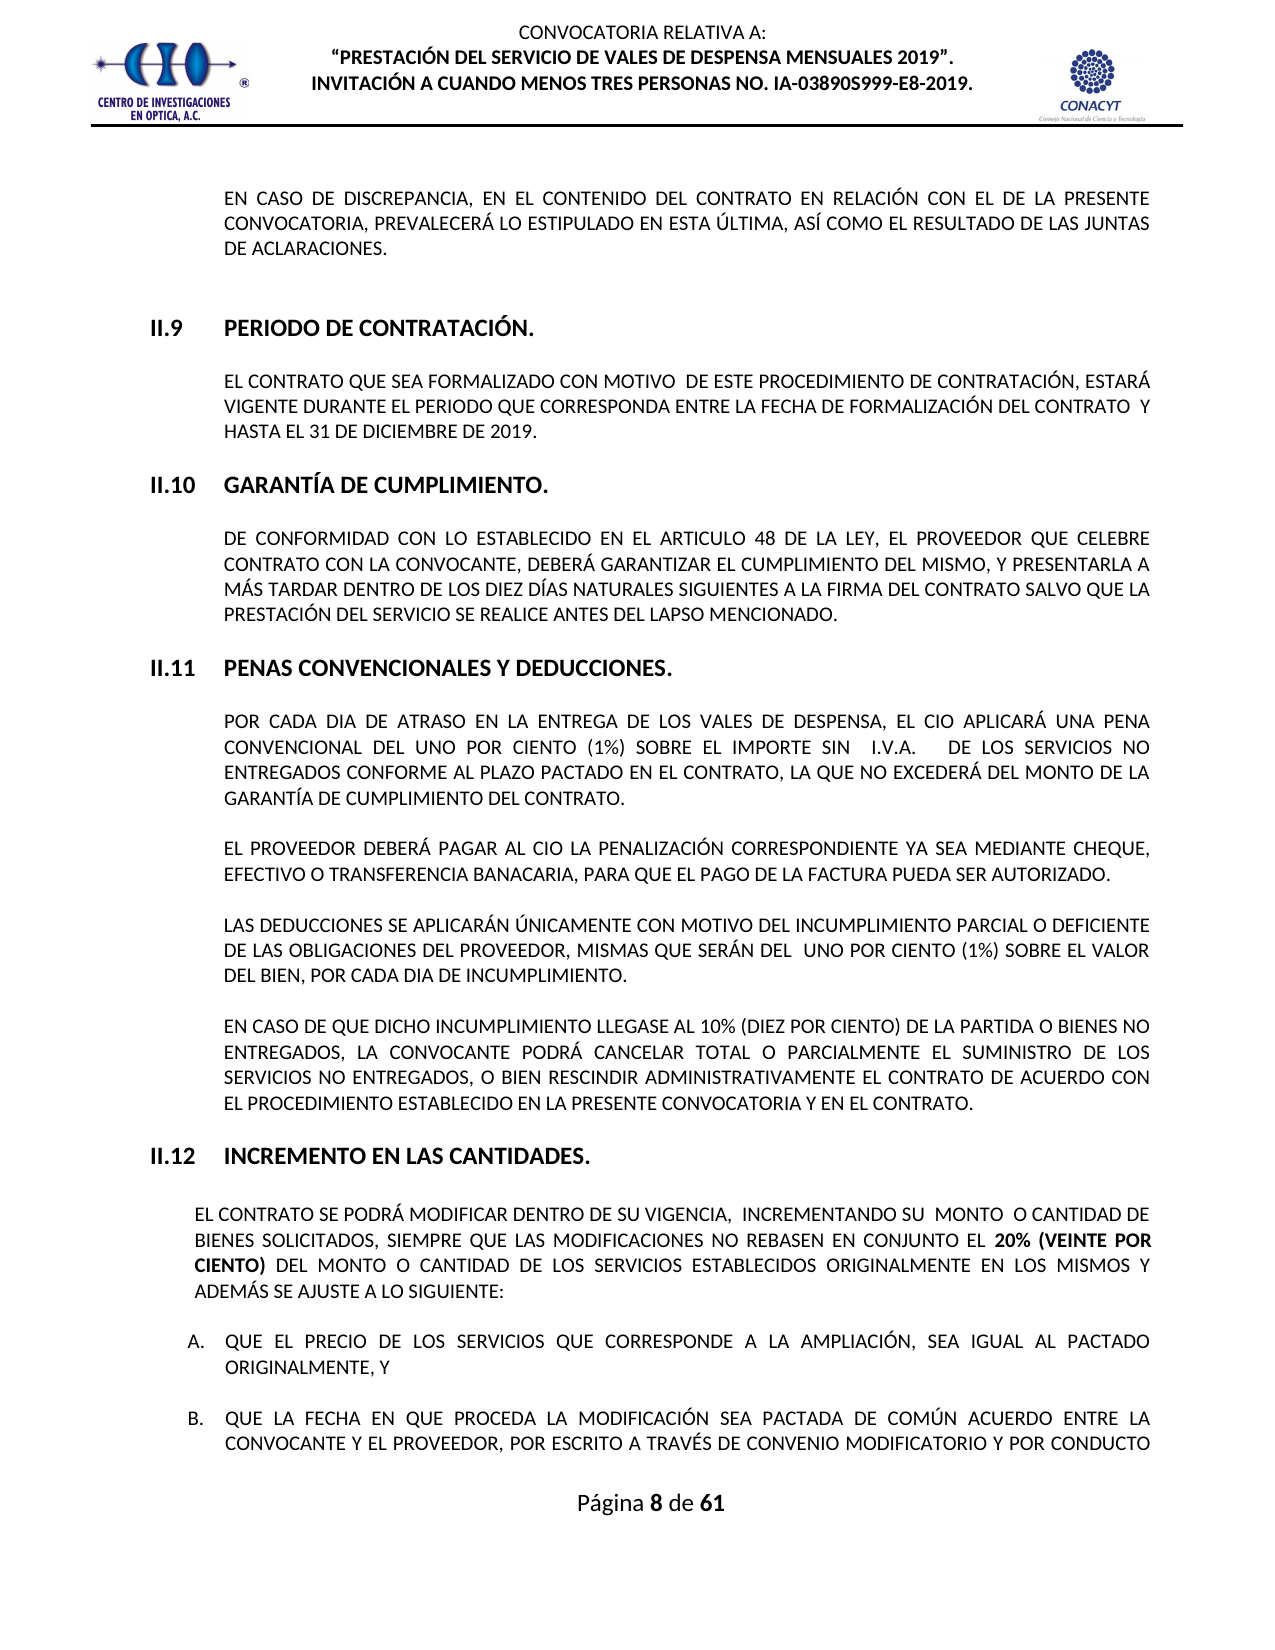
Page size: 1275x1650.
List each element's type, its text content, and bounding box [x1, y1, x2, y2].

text II.12 INCREMENTO EN LAS CANTIDADES. [150, 1141, 1152, 1171]
picture [91, 41, 249, 122]
text II.9 PERIODO DE CONTRATACIÓN. [150, 312, 1152, 342]
text El PROVEEDOR DEBERÁ PAGAR AL CIO LA PENALIZACIÓN CORRESPONDIENTE YA SEA MEDIANTE CHEQUE, EFECTIVO O TRANSFERENCIA BANACARIA, PARA QUE EL PAGO DE LA FACTURA PUEDA SER AUTORIZADO. [224, 836, 1152, 886]
text EN CASO DE QUE DICHO INCUMPLIMIENTO LLEGASE AL 10% (DIEZ POR CIENTO) DE LA PARTIDA O BIENES NO ENTREGADOS, LA CONVOCANTE PODRÁ CANCELAR TOTAL O PARCIALMENTE EL SUMINISTRO DE LOS SERVICIOS NO ENTREGADOS, O BIEN RESCINDIR ADMINISTRATIVAMENTE EL CONTRATO DE ACUERDO CON EL PROCEDIMIENTO ESTABLECIDO EN LA PRESENTE CONVOCATORIA Y EN EL CONTRATO. [224, 1013, 1152, 1115]
text EN CASO DE DISCREPANCIA, EN EL CONTENIDO DEL CONTRATO EN RELACIÓN CON EL DE LA PRESENTE CONVOCATORIA, PREVALECERÁ LO ESTIPULADO EN ESTA ÚLTIMA, ASÍ COMO EL RESULTADO DE LAS JUNTAS DE ACLARACIONES. [224, 185, 1152, 261]
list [187, 1405, 1152, 1456]
list QUE EL PRECIO DE LOS SERVICIOS QUE CORRESPONDE A LA AMPLIACIÓN, SEA IGUAL AL PACTADO ORIGINALMENTE, Y [187, 1329, 1152, 1379]
picture [1036, 49, 1145, 122]
text II.10 GARANTÍA DE CUMPLIMIENTO. [150, 469, 1152, 500]
text LAS DEDUCCIONES SE APLICARÁN ÚNICAMENTE CON MOTIVO DEL INCUMPLIMIENTO PARCIAL O DEFICIENTE DE LAS OBLIGACIONES DEL PROVEEDOR, MISMAS QUE SERÁN DEL UNO POR CIENTO (1%) SOBRE EL VALOR DEL BIEN, POR CADA DIA DE INCUMPLIMIENTO. [224, 912, 1152, 988]
text EL CONTRATO SE PODRÁ MODIFICAR DENTRO DE SU VIGENCIA, INCREMENTANDO SU MONTO O CANTIDAD DE BIENES SOLICITADOS, SIEMPRE QUE LAS MODIFICACIONES NO REBASEN EN CONJUNTO EL 20% (VEINTE POR CIENTO) DEL MONTO O CANTIDAD DE LOS SERVICIOS ESTABLECIDOS ORIGINALMENTE EN LOS MISMOS Y ADEMÁS SE AJUSTE A LO SIGUIENTE: [194, 1202, 1152, 1303]
text EL CONTRATO QUE SEA FORMALIZADO CON MOTIVO DE ESTE PROCEDIMIENTO DE CONTRATACIÓN, ESTARÁ VIGENTE DURANTE EL PERIODO QUE CORRESPONDA ENTRE LA FECHA DE FORMALIZACIÓN DEL CONTRATO Y HASTA EL 31 DE DICIEMBRE DE 2019. [224, 368, 1152, 444]
text DE CONFORMIDAD CON LO ESTABLECIDO EN EL ARTICULO 48 DE LA LEY, EL PROVEEDOR QUE CELEBRE CONTRATO CON LA CONVOCANTE, DEBERÁ GARANTIZAR EL CUMPLIMIENTO DEL MISMO, Y PRESENTARLA A MÁS TARDAR DENTRO DE LOS DIEZ DÍAS NATURALES SIGUIENTES A LA FIRMA DEL CONTRATO SALVO QUE LA PRESTACIÓN DEL SERVICIO SE REALICE ANTES DEL LAPSO MENCIONADO. [224, 525, 1152, 627]
text por cada dia de atraso en la entrega de los VALES DE DESPENSA, el cio aplicará una pena convencional del uno por ciento (1%) sobre el importe sin i.v.a. de los SERVICIOS no entregados conforme al plazo pactado en el contrato, la que no excederá del monto de la garantía de cumplimiento del contrato. [224, 708, 1152, 810]
text II.11 PENAS CONVENCIONALES Y DEDUCCIONES. [150, 652, 1152, 683]
